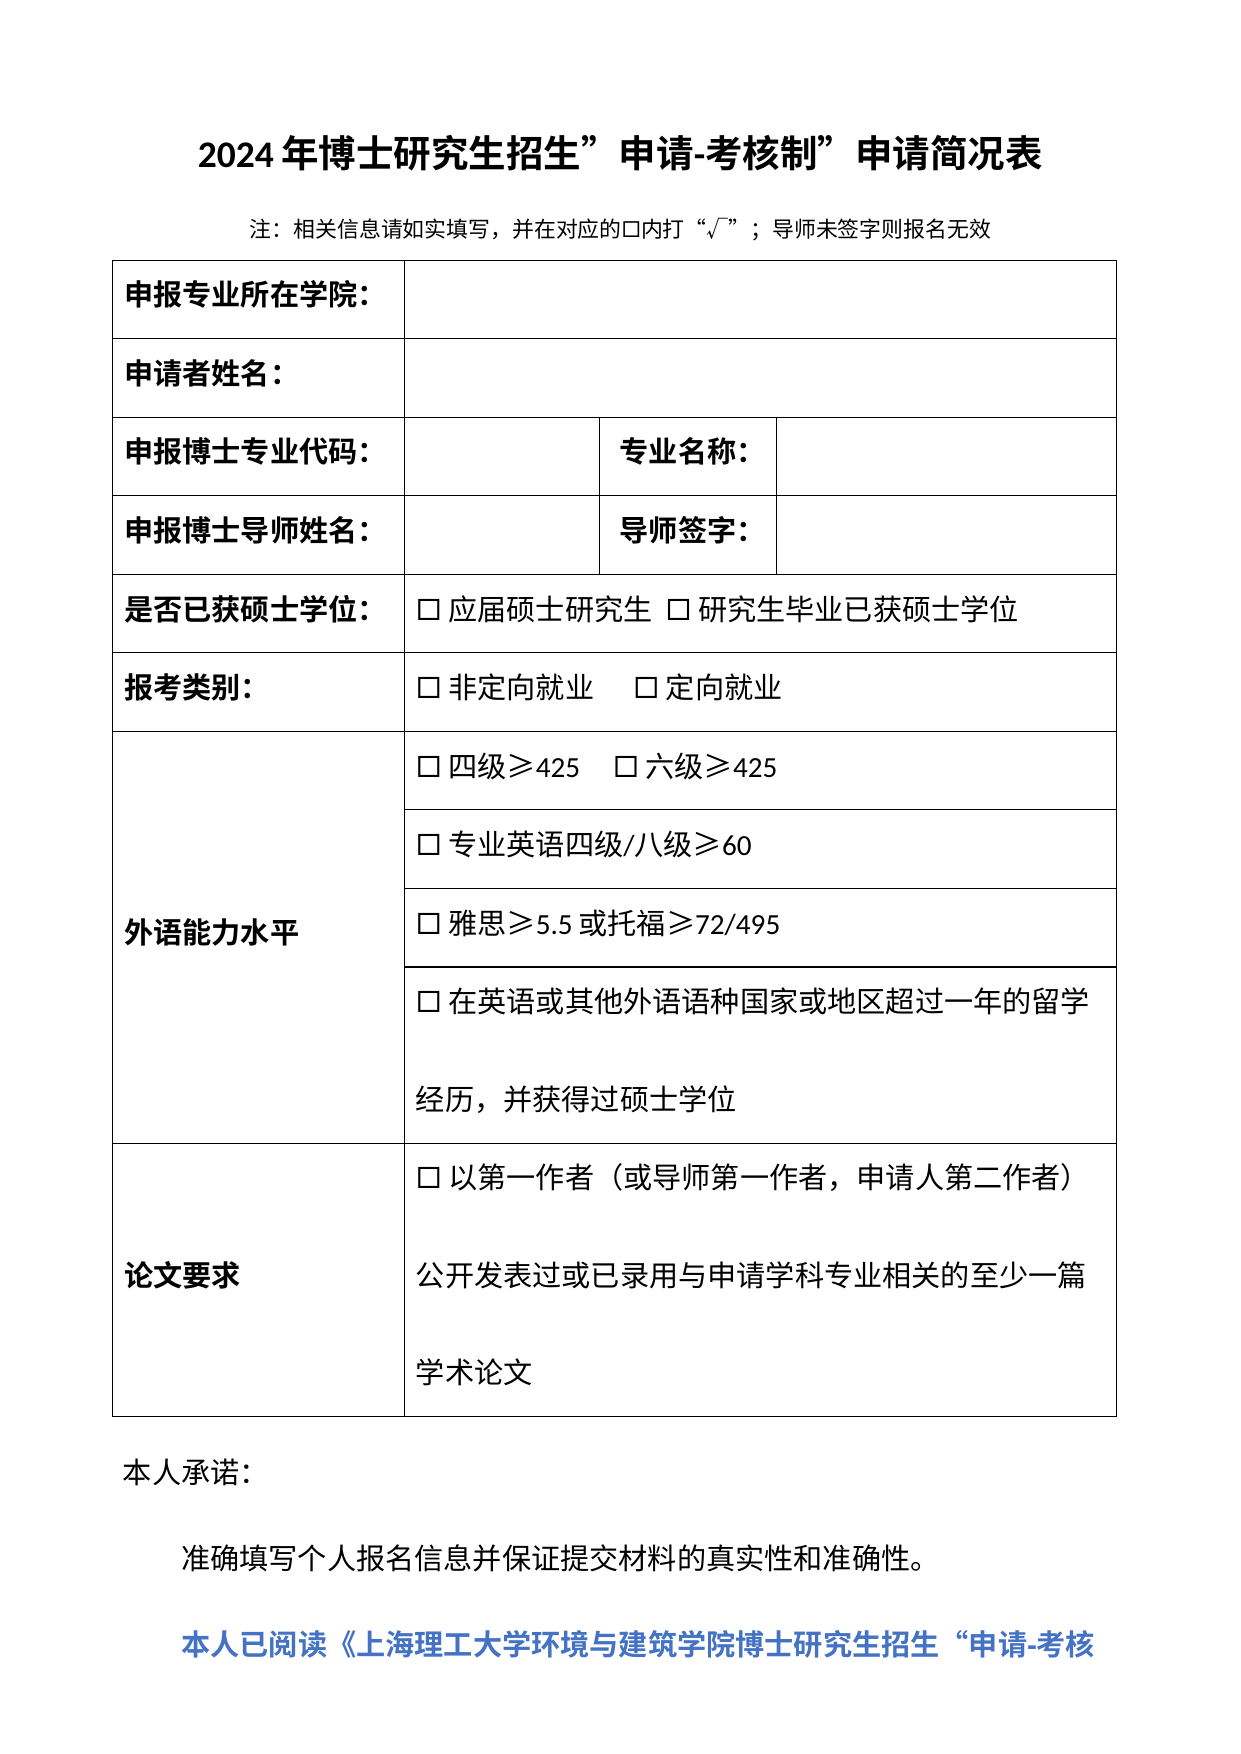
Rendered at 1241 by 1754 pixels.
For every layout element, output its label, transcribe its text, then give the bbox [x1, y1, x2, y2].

text 准确填写个人报名信息并保证提交材料的真实性和准确性。 [123, 1524, 1131, 1589]
text 注：相关信息请如实填写，并在对应的内打“√”；导师未签字则报名无效 [112, 211, 1128, 244]
table_cell 雅思≥5.5或托福≥72/495 [405, 889, 1116, 966]
table_cell 专业名称： [600, 418, 776, 495]
table_cell 专业英语四级/八级≥60 [405, 810, 1116, 888]
table_cell [777, 496, 1116, 574]
table_cell 非定向就业 定向就业 [405, 653, 1116, 731]
table_cell 申报博士导师姓名： [113, 496, 404, 574]
table_cell [405, 496, 599, 574]
table_cell 报考类别： [113, 653, 404, 731]
table_cell 应届硕士研究生 研究生毕业已获硕士学位 [405, 575, 1116, 652]
table_cell 申报博士专业代码： [113, 418, 404, 495]
text 本人承诺： [123, 1438, 1131, 1503]
table_cell 四级≥425 六级≥425 [405, 732, 1116, 809]
table_header [405, 261, 1116, 338]
table_header 申报专业所在学院： [113, 261, 404, 338]
table_cell 导师签字： [600, 496, 776, 574]
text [123, 1610, 1131, 1675]
table_cell 在英语或其他外语语种国家或地区超过一年的留学经历，并获得过硕士学位 [405, 968, 1116, 1142]
table_cell 外语能力水平 [113, 732, 404, 1142]
table_cell 是否已获硕士学位： [113, 575, 404, 652]
table_cell [405, 418, 599, 495]
table_cell [777, 418, 1116, 495]
table_cell 论文要求 [113, 1144, 404, 1416]
table_cell 以第一作者（或导师第一作者，申请人第二作者）公开发表过或已录用与申请学科专业相关的至少一篇学术论文 [405, 1144, 1116, 1416]
table_cell 申请者姓名： [113, 339, 404, 417]
text 2024年博士研究生招生”申请-考核制”申请简况表 [112, 119, 1128, 184]
table_cell [405, 339, 1116, 417]
